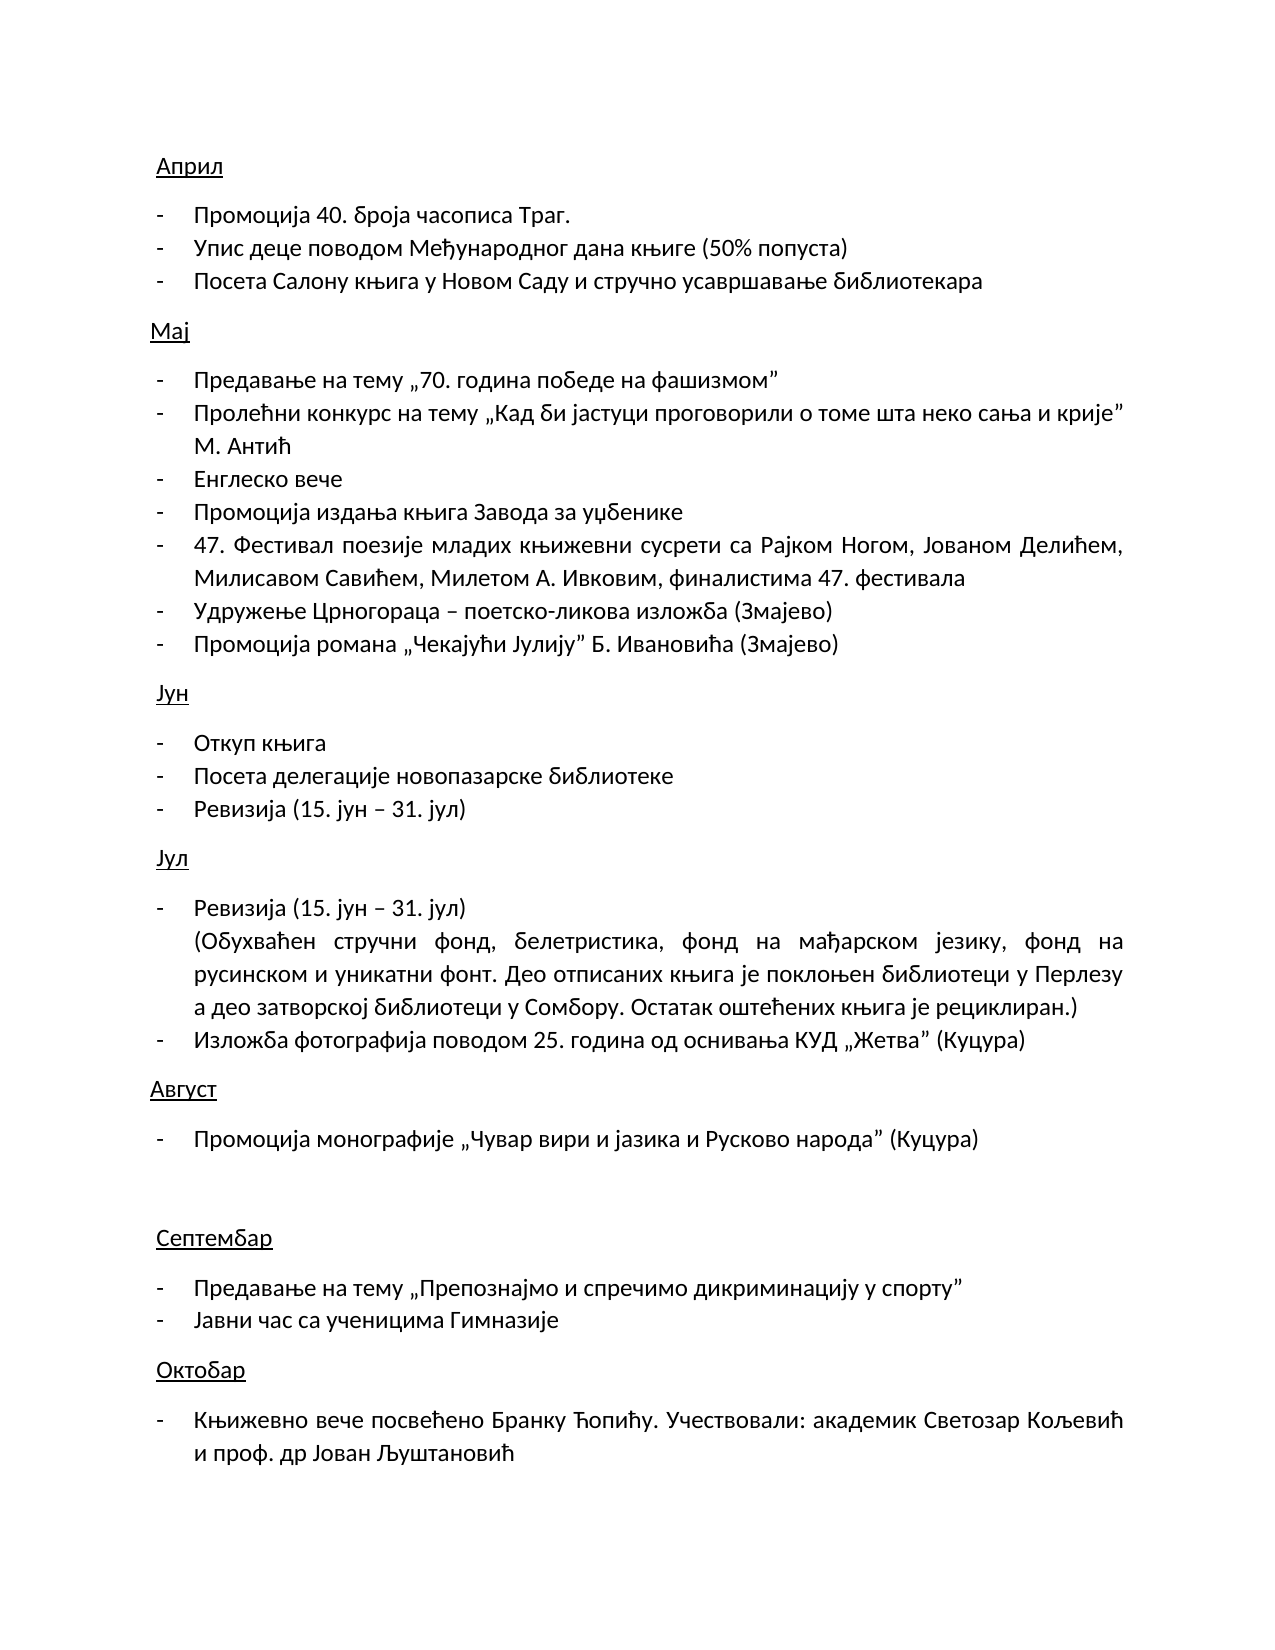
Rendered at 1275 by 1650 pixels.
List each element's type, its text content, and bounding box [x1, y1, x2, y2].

list Предавање на тему „Препознајмо и спречимо дикриминацију у спорту” [156, 1272, 1125, 1302]
list Енглеско вече [156, 463, 1125, 494]
text Јун [156, 677, 1125, 708]
list Ревизија (15. јун – 31. јул) [156, 793, 1125, 823]
list Промоција издања књига Завода за уџбенике [156, 496, 1125, 527]
text Септембар [156, 1222, 1125, 1253]
list Промоција 40. броја часописа Траг. [156, 199, 1125, 230]
list Јавни час са ученицима Гимназије [156, 1304, 1125, 1335]
list Удружење Црногораца – поетско-ликова изложба (Змајево) [156, 595, 1125, 626]
list Посета Салону књига у Новом Саду и стручно усавршавaње библиотекара [156, 265, 1125, 296]
list Промоција монографије „Чувар вири и јазика и Русково народа” (Куцура) [156, 1123, 1125, 1153]
list Посета делегације новопазарске библиотеке [156, 760, 1125, 791]
list Изложба фотографија поводом 25. година од оснивања КУД „Жетва” (Куцура) [156, 1024, 1125, 1054]
list (Обухваћен стручни фонд, белетристика, фонд на мађарском језику, фонд на русинском и уникатни фонт. Део отписаних књига је поклоњен библиотеци у Перлезу а део затворској библиотеци у Сомбору. Остатак оштећених књига је рециклиран.) [194, 925, 1125, 1021]
text Април [156, 150, 1125, 181]
list Ревизија (15. јун – 31. јул) [156, 892, 1125, 923]
text Јул [156, 842, 1125, 873]
text Август [150, 1073, 1125, 1104]
list Предавање на тему „70. година победе на фашизмом” [156, 364, 1125, 395]
list Упис деце поводом Међународног дана књиге (50% попуста) [156, 232, 1125, 263]
list 47. Фестивал поезије младих књижевни сусрети са Рајком Ногом, Јованом Делићем, Милисавом Савићем, Милетом А. Ивковим, финалистима 47. фестивала [156, 529, 1125, 593]
list Књижевно вече посвећено Бранку Ћопићу. Учествовали: академик Светозар Кољевић и проф. др Јован Љуштановић [156, 1404, 1125, 1467]
text Октобар [156, 1354, 1125, 1385]
list Пролећни конкурс на тему „Кад би јастуци проговорили о томе шта неко сања и крије” М. Антић [156, 397, 1125, 461]
list Откуп књига [156, 727, 1125, 758]
list Промоција романа „Чекајући Јулију” Б. Ивановића (Змајево) [156, 628, 1125, 658]
text Мај [150, 315, 1125, 346]
